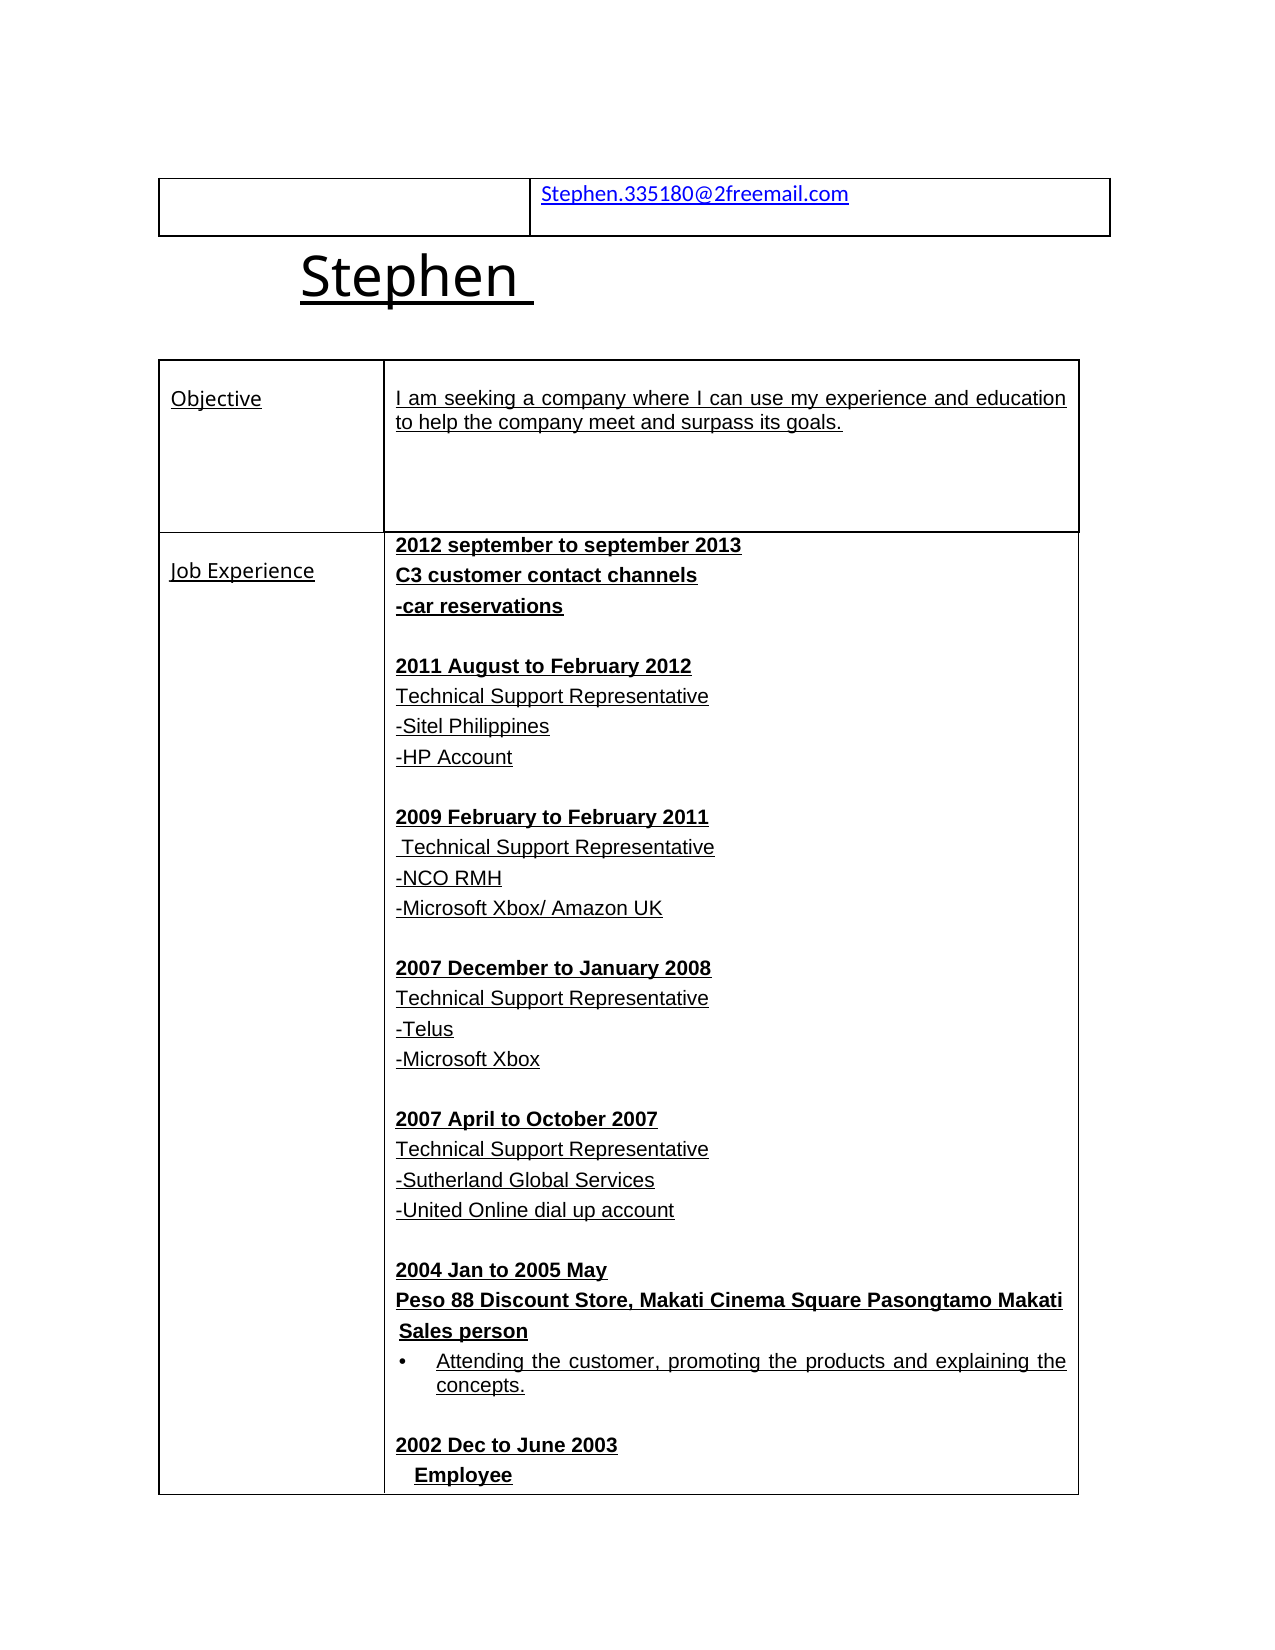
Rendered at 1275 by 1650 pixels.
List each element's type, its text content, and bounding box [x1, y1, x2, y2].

table_header Objective [160, 361, 383, 531]
text Stephen [300, 237, 1125, 313]
table_header I am seeking a company where I can use my experience and education to help the company meet and surpass its goals. [385, 361, 1078, 531]
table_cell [385, 533, 1078, 1493]
table_cell Job Experience [160, 533, 384, 1493]
table_header [160, 179, 529, 235]
table_header Stephen.335180@2freemail.com [531, 179, 1109, 235]
